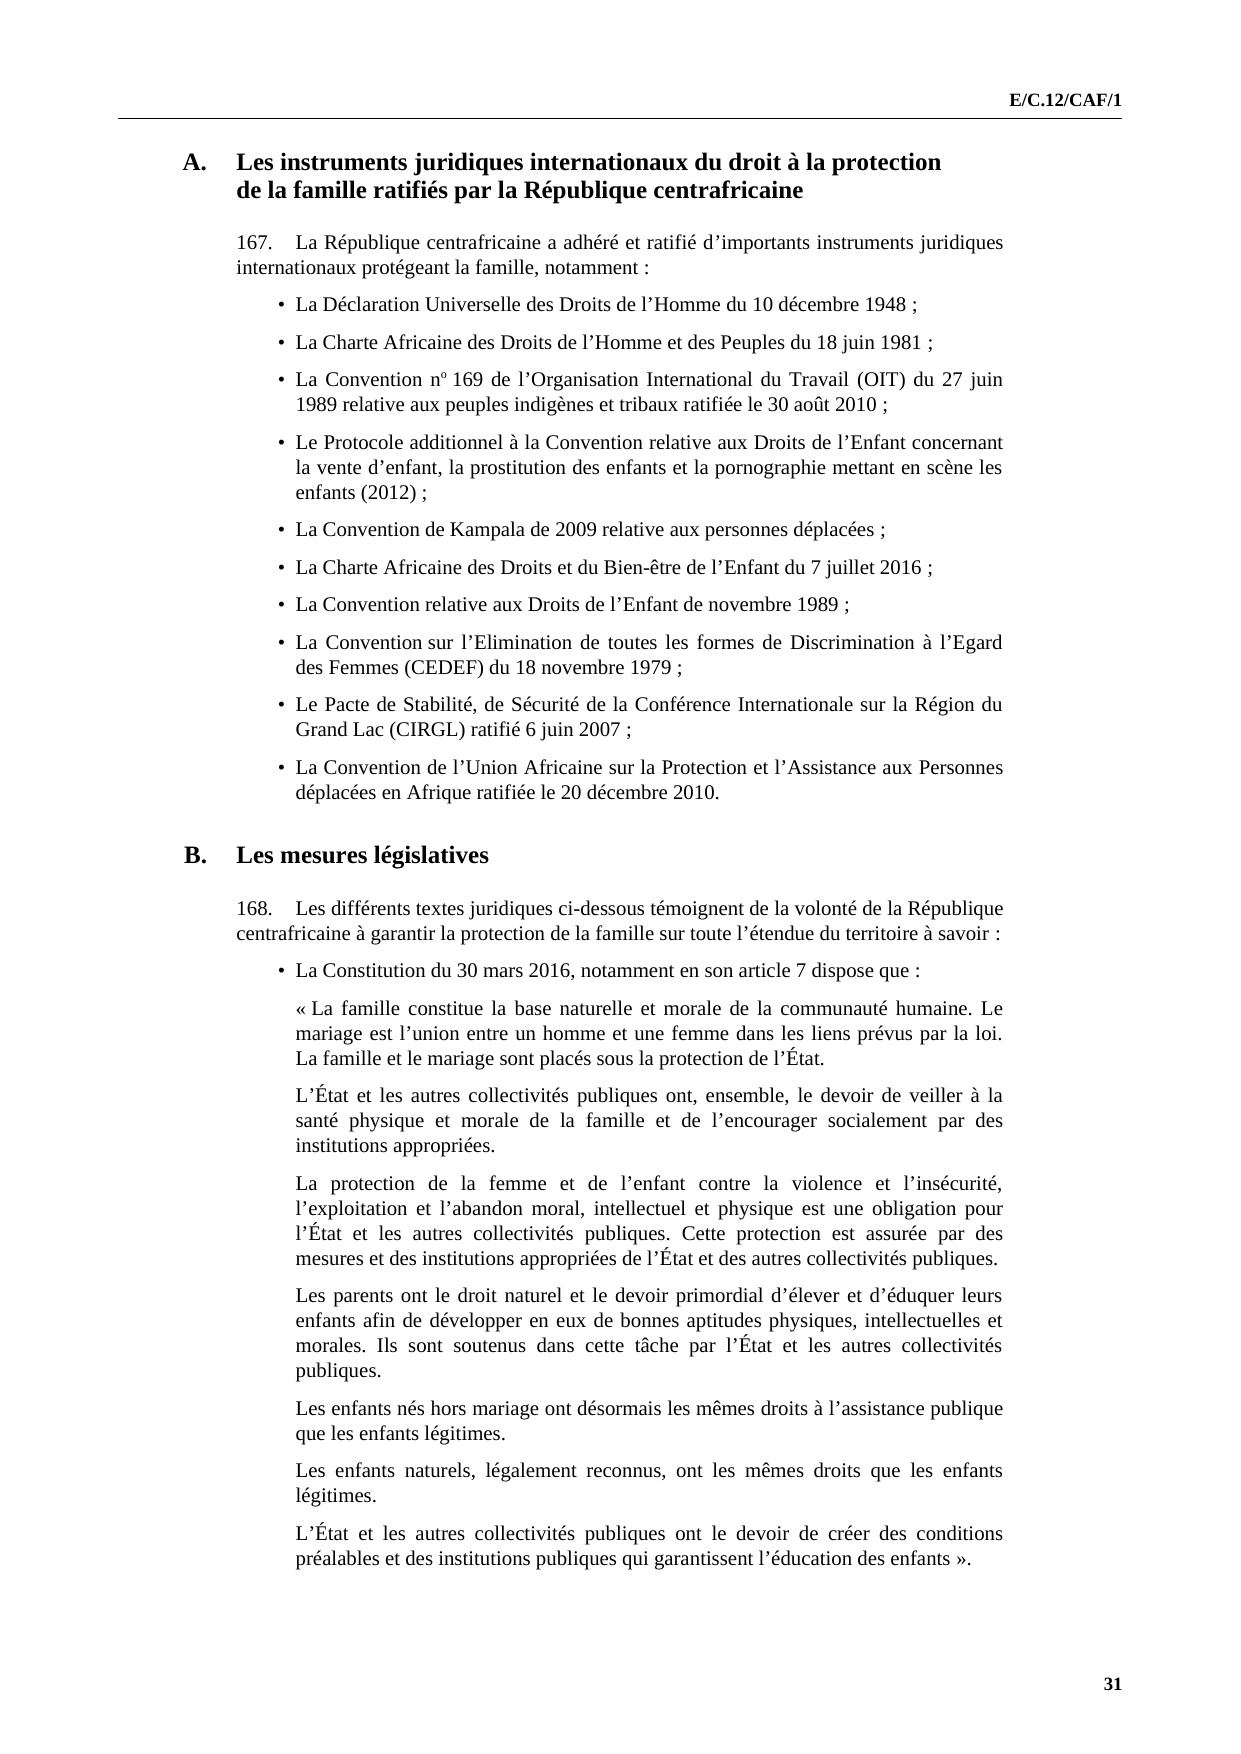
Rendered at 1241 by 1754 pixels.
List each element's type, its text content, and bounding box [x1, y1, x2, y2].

list • La Constitution du 30 mars 2016, notamment en son article 7 dispose que : [278, 957, 1004, 982]
list • Le Protocole additionnel à la Convention relative aux Droits de l’Enfant concernant la vente d’enfant, la prostitution des enfants et la pornographie mettant en scène les enfants (2012) ; [278, 429, 1004, 504]
text Les enfants nés hors mariage ont désormais les mêmes droits à l’assistance publique que les enfants légitimes. [295, 1394, 1004, 1444]
text 168. Les différents textes juridiques ci-dessous témoignent de la volonté de la République centrafricaine à garantir la protection de la famille sur toute l’étendue du territoire à savoir : [236, 894, 1004, 944]
text B. Les mesures législatives [118, 841, 1004, 869]
text 167. La République centrafricaine a adhéré et ratifié d’importants instruments juridiques internationaux protégeant la famille, notamment : [236, 229, 1004, 279]
text L’État et les autres collectivités publiques ont le devoir de créer des conditions préalables et des institutions publiques qui garantissent l’éducation des enfants ». [295, 1519, 1004, 1569]
list • La Convention no 169 de l’Organisation International du Travail (OIT) du 27 juin 1989 relative aux peuples indigènes et tribaux ratifiée le 30 août 2010 ; [278, 366, 1004, 416]
text Les parents ont le droit naturel et le devoir primordial d’élever et d’éduquer leurs enfants afin de développer en eux de bonnes aptitudes physiques, intellectuelles et morales. Ils sont soutenus dans cette tâche par l’État et les autres collectivités publiques. [295, 1282, 1004, 1382]
text A. Les instruments juridiques internationaux du droit à la protection de la famille ratifiés par la République centrafricaine [118, 148, 1004, 204]
text « La famille constitue la base naturelle et morale de la communauté humaine. Le mariage est l’union entre un homme et une femme dans les liens prévus par la loi. La famille et le mariage sont placés sous la protection de l’État. [295, 994, 1004, 1069]
list • La Convention sur l’Elimination de toutes les formes de Discrimination à l’Egard des Femmes (CEDEF) du 18 novembre 1979 ; [278, 629, 1004, 679]
list • Le Pacte de Stabilité, de Sécurité de la Conférence Internationale sur la Région du Grand Lac (CIRGL) ratifié 6 juin 2007 ; [278, 691, 1004, 741]
list • La Déclaration Universelle des Droits de l’Homme du 10 décembre 1948 ; [278, 291, 1004, 316]
text Les enfants naturels, légalement reconnus, ont les mêmes droits que les enfants légitimes. [295, 1457, 1004, 1507]
list • La Charte Africaine des Droits et du Bien-être de l’Enfant du 7 juillet 2016 ; [278, 554, 1004, 579]
list • La Convention de Kampala de 2009 relative aux personnes déplacées ; [278, 516, 1004, 541]
list • La Charte Africaine des Droits de l’Homme et des Peuples du 18 juin 1981 ; [278, 329, 1004, 354]
list • La Convention relative aux Droits de l’Enfant de novembre 1989 ; [278, 591, 1004, 616]
text La protection de la femme et de l’enfant contre la violence et l’insécurité, l’exploitation et l’abandon moral, intellectuel et physique est une obligation pour l’État et les autres collectivités publiques. Cette protection est assurée par des mesures et des institutions appropriées de l’État et des autres collectivités publiques. [295, 1169, 1004, 1269]
text L’État et les autres collectivités publiques ont, ensemble, le devoir de veiller à la santé physique et morale de la famille et de l’encourager socialement par des institutions appropriées. [295, 1082, 1004, 1157]
list • La Convention de l’Union Africaine sur la Protection et l’Assistance aux Personnes déplacées en Afrique ratifiée le 20 décembre 2010. [278, 754, 1004, 804]
